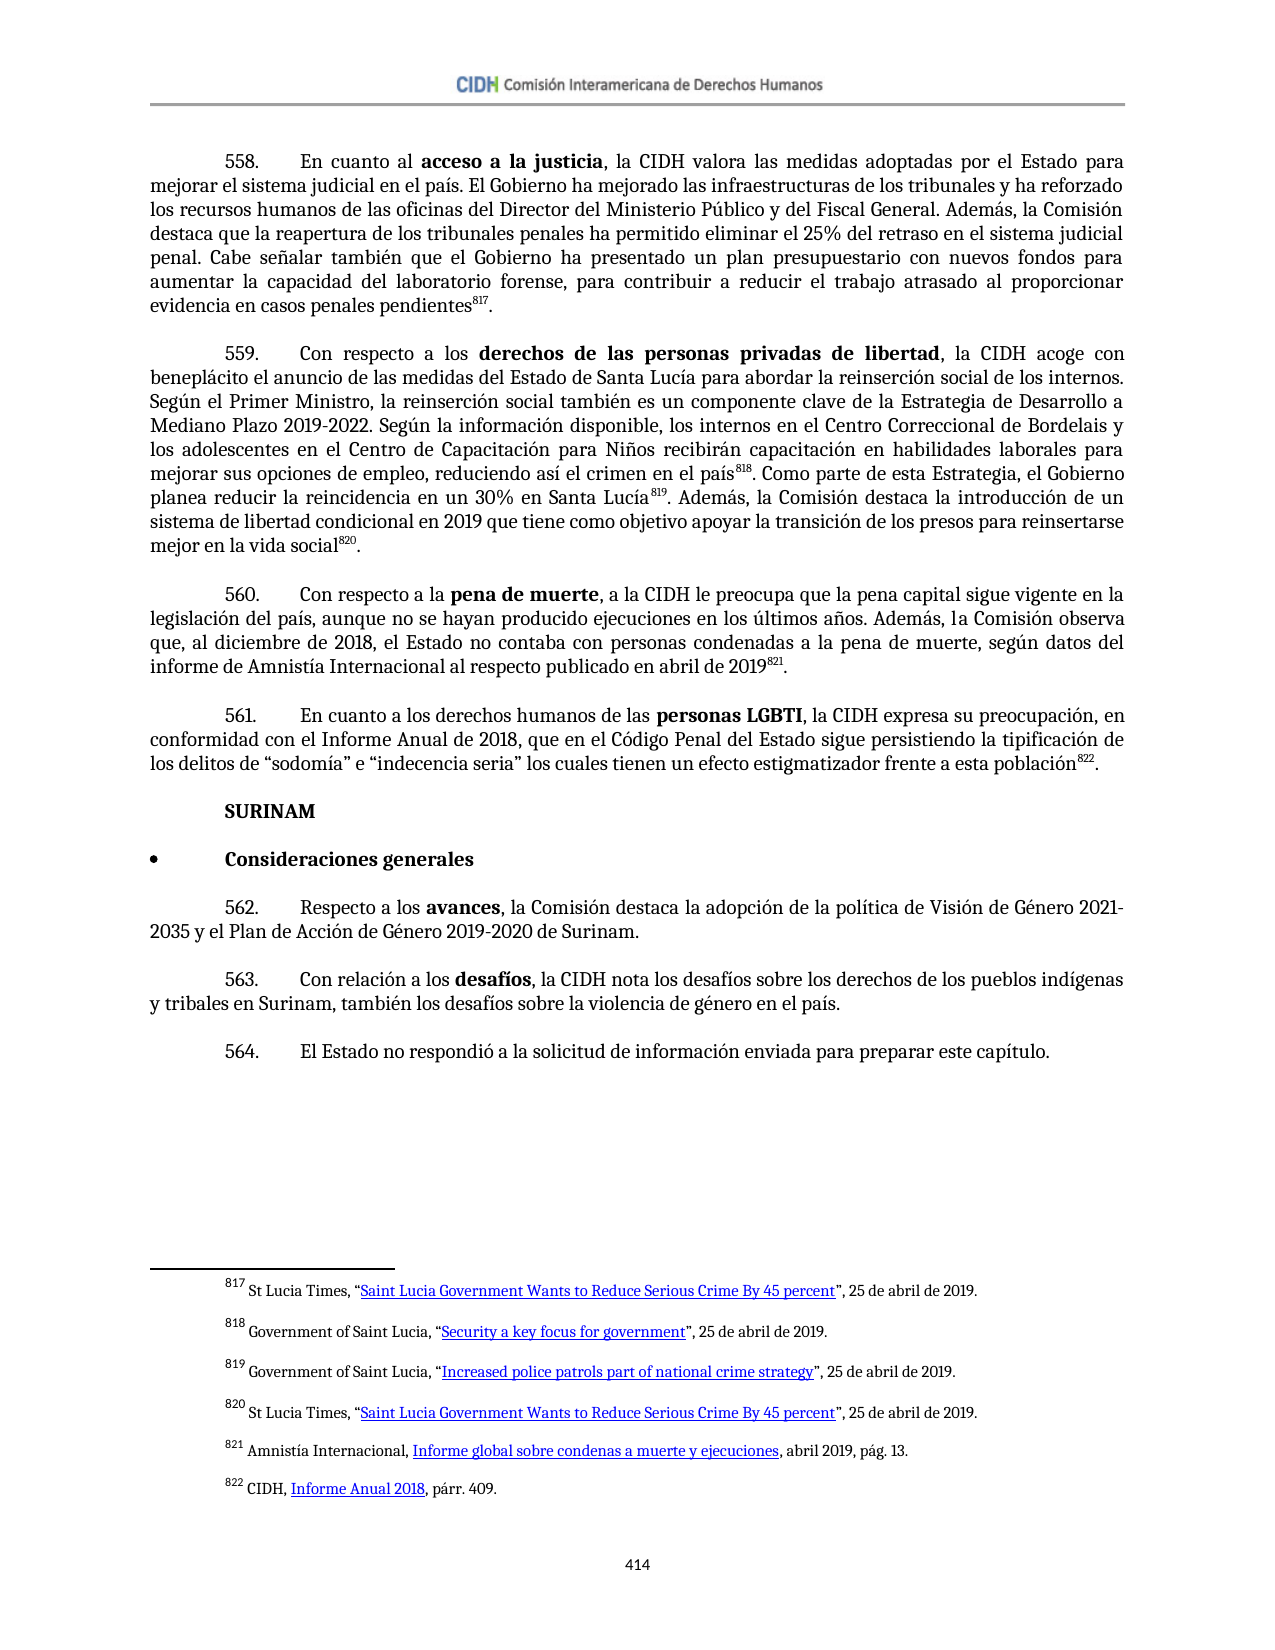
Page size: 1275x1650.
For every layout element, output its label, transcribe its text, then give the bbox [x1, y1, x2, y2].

list Con relación a los desafíos, la CIDH nota los desafíos sobre los derechos de los pueblos indígenas y tribales en Surinam, también los desafíos sobre la violencia de género en el país. [150, 967, 1125, 1015]
list Con respecto a los derechos de las personas privadas de libertad, la CIDH acoge con beneplácito el anuncio de las medidas del Estado de Santa Lucía para abordar la reinserción social de los internos. Según el Primer Ministro, la reinserción social también es un componente clave de la Estrategia de Desarrollo a Mediano Plazo 2019-2022. Según la información disponible, los internos en el Centro Correccional de Bordelais y los adolescentes en el Centro de Capacitación para Niños recibirán capacitación en habilidades laborales para mejorar sus opciones de empleo, reduciendo así el crimen en el país. Como parte de esta Estrategia, el Gobierno planea reducir la reincidencia en un 30% en Santa Lucía. Además, la Comisión destaca la introducción de un sistema de libertad condicional en 2019 que tiene como objetivo apoyar la transición de los presos para reinsertarse mejor en la vida social. [150, 342, 1125, 557]
text SURINAM [150, 800, 1125, 824]
list El Estado no respondió a la solicitud de información enviada para preparar este capítulo. [150, 1039, 1125, 1063]
list Respecto a los avances, la Comisión destaca la adopción de la política de Visión de Género 2021-2035 y el Plan de Acción de Género 2019-2020 de Surinam. [150, 896, 1125, 943]
list Consideraciones generales [150, 848, 1125, 872]
list En cuanto al acceso a la justicia, la CIDH valora las medidas adoptadas por el Estado para mejorar el sistema judicial en el país. El Gobierno ha mejorado las infraestructuras de los tribunales y ha reforzado los recursos humanos de las oficinas del Director del Ministerio Público y del Fiscal General. Además, la Comisión destaca que la reapertura de los tribunales penales ha permitido eliminar el 25% del retraso en el sistema judicial penal. Cabe señalar también que el Gobierno ha presentado un plan presupuestario con nuevos fondos para aumentar la capacidad del laboratorio forense, para contribuir a reducir el trabajo atrasado al proporcionar evidencia en casos penales pendientes. [150, 150, 1125, 318]
list Con respecto a la pena de muerte, a la CIDH le preocupa que la pena capital sigue vigente en la legislación del país, aunque no se hayan producido ejecuciones en los últimos años. Además, la Comisión observa que, al diciembre de 2018, el Estado no contaba con personas condenadas a la pena de muerte, según datos del informe de Amnistía Internacional al respecto publicado en abril de 2019. [150, 583, 1125, 679]
list En cuanto a los derechos humanos de las personas LGBTI, la CIDH expresa su preocupación, en conformidad con el Informe Anual de 2018, que en el Código Penal del Estado sigue persistiendo la tipificación de los delitos de “sodomía” e “indecencia seria” los cuales tienen un efecto estigmatizador frente a esta población. [150, 704, 1125, 776]
picture [450, 75, 826, 95]
